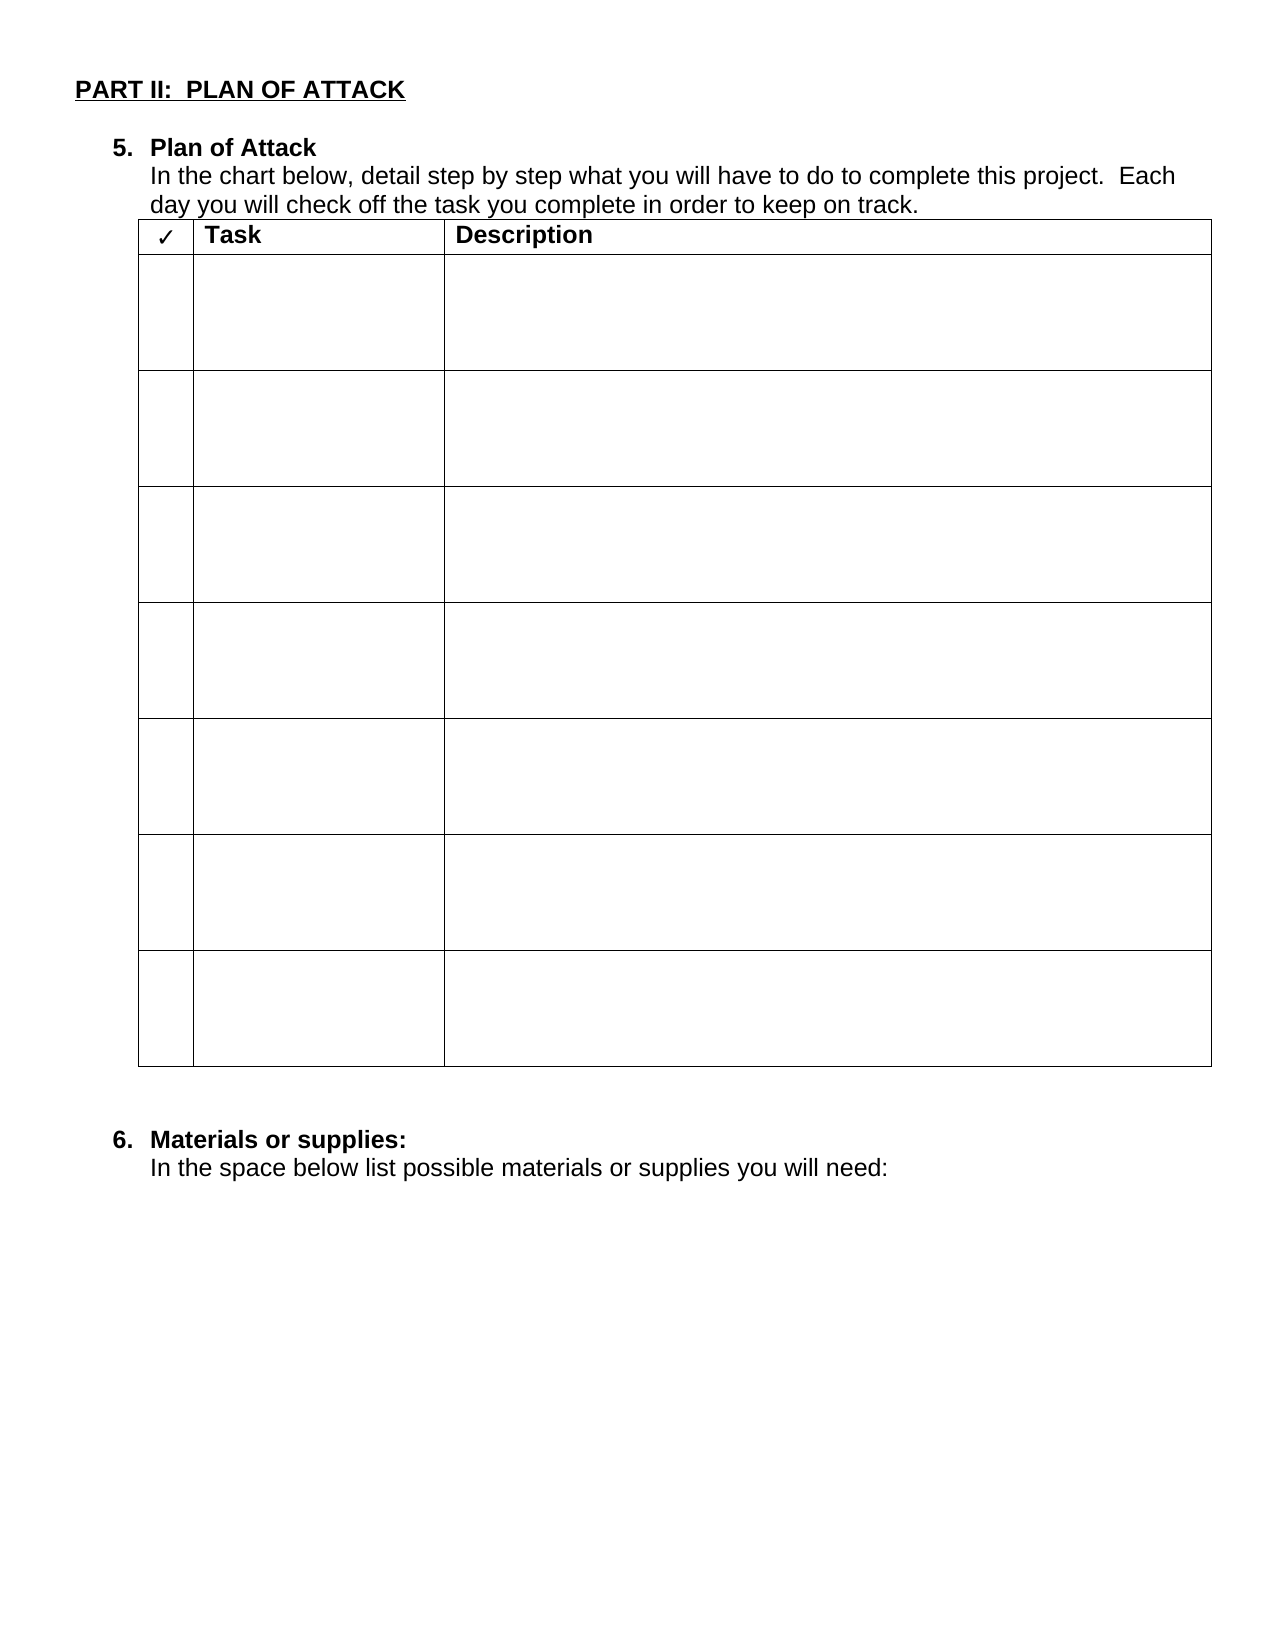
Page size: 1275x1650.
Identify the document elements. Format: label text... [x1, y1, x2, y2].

table_cell [194, 255, 444, 370]
table_cell [139, 719, 193, 834]
table_cell [445, 835, 1211, 950]
table_cell [445, 603, 1211, 718]
table_cell [139, 487, 193, 602]
list Plan of Attack [112, 132, 1200, 161]
table_cell [139, 255, 193, 370]
table_cell [194, 487, 444, 602]
table_header ✓ [139, 220, 193, 254]
table_cell [445, 719, 1211, 834]
table_header Description [445, 220, 1211, 254]
text PART II: PLAN OF ATTACK [75, 75, 1200, 104]
table_cell [139, 371, 193, 486]
table_cell [445, 255, 1211, 370]
table_cell [194, 603, 444, 718]
table_cell [139, 603, 193, 718]
table_cell [194, 951, 444, 1066]
table_cell [139, 951, 193, 1066]
table_cell [194, 371, 444, 486]
table_cell [445, 951, 1211, 1066]
table_cell [194, 835, 444, 950]
table_cell [194, 719, 444, 834]
list In the chart below, detail step by step what you will have to do to complete this project. Each day you will check off the task you complete in order to keep on track. [150, 161, 1200, 219]
table_header Task [194, 220, 444, 254]
list Materials or supplies: [112, 1125, 1200, 1153]
table_cell [445, 371, 1211, 486]
table_cell [445, 487, 1211, 602]
list In the space below list possible materials or supplies you will need: [150, 1153, 1200, 1182]
table_cell [139, 835, 193, 950]
